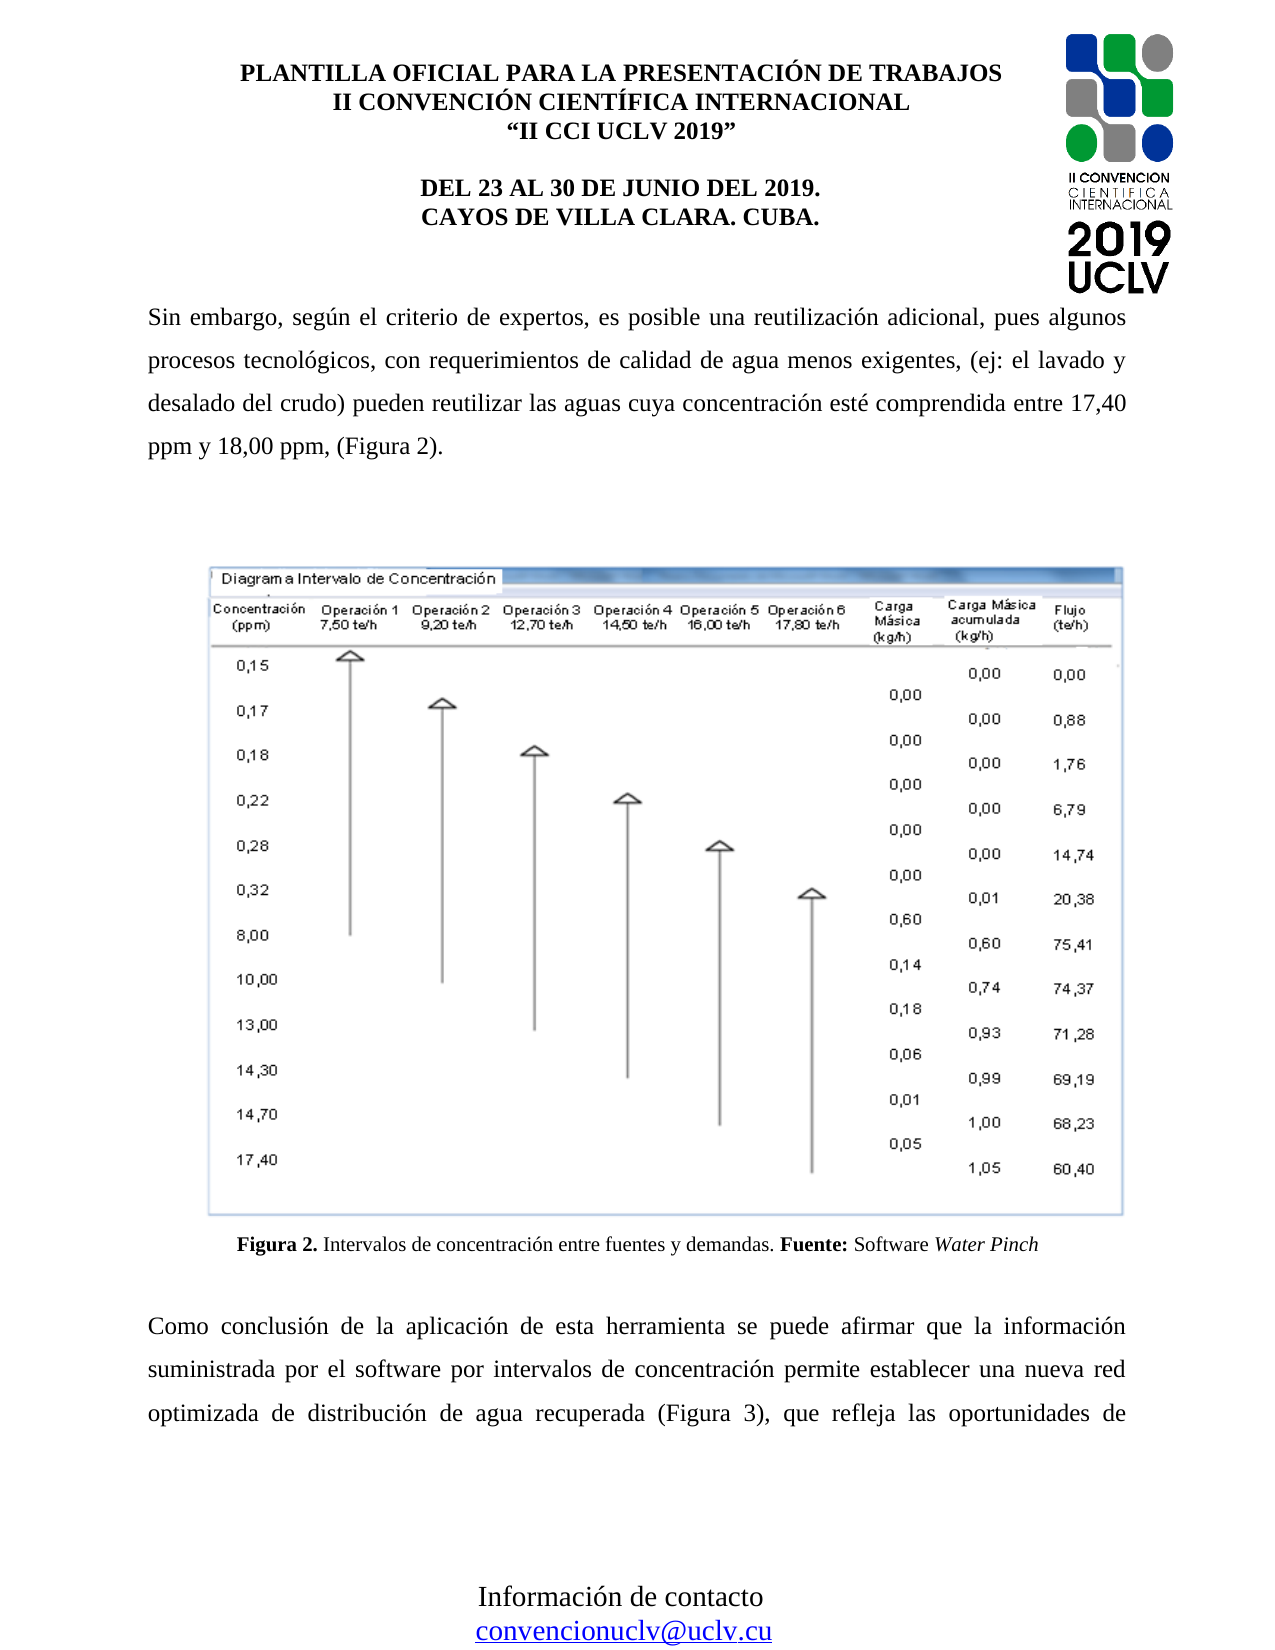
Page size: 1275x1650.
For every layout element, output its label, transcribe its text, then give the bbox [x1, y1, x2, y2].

text Sin embargo, según el criterio de expertos, es posible una reutilización adicional, pues algunos procesos tecnológicos, con requerimientos de calidad de agua menos exigentes, (ej: el lavado y desalado del crudo) pueden reutilizar las aguas cuya concentración esté comprendida entre 17,40 ppm y 18,00 ppm, (Figura 2). [148, 302, 1127, 460]
text Figura 2. Intervalos de concentración entre fuentes y demandas. Fuente: Software Water Pinch [148, 1232, 1127, 1256]
picture [1060, 31, 1182, 303]
